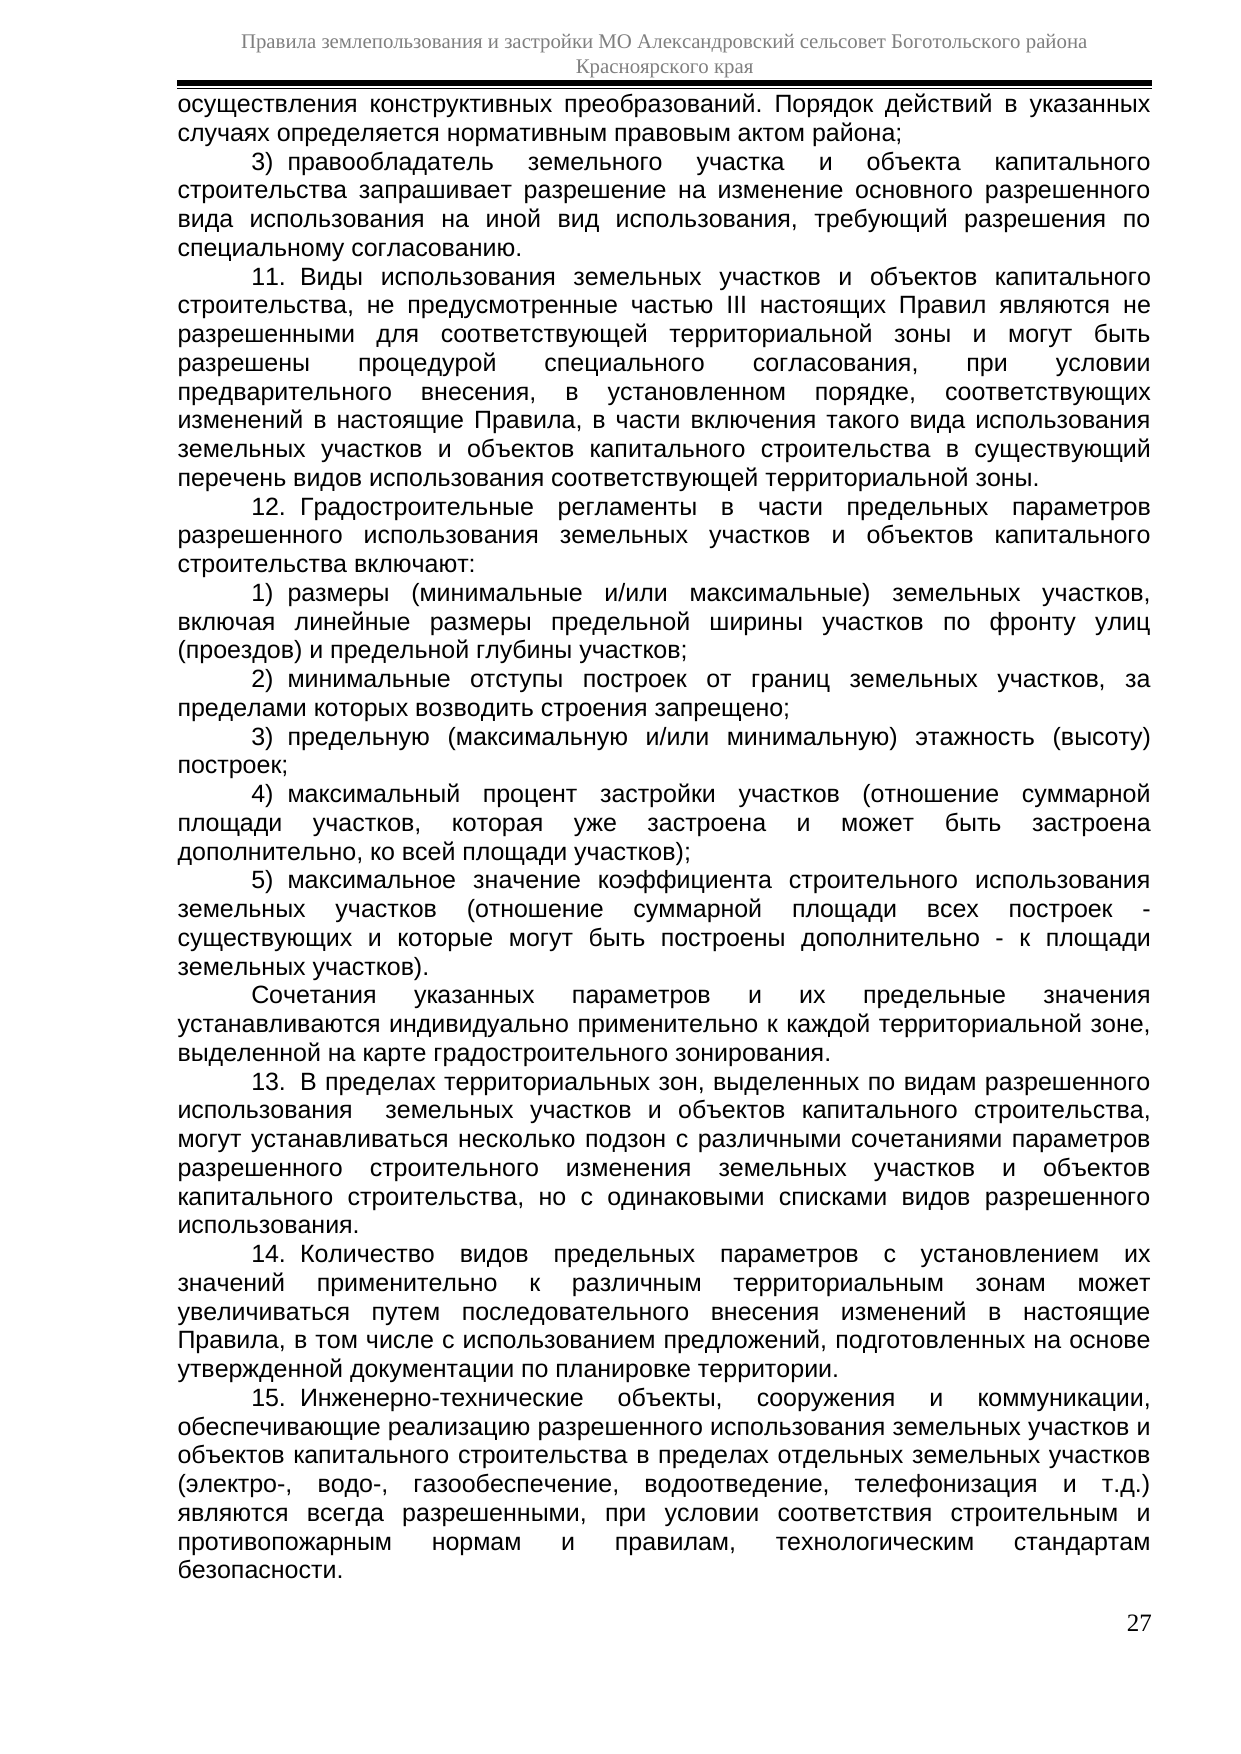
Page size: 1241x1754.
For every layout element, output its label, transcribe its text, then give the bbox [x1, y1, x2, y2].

text 13. В пределах территориальных зон, выделенных по видам разрешенного использования земельных участков и объектов капитального строительства, могут устанавливаться несколько подзон с различными сочетаниями параметров разрешенного строительного изменения земельных участков и объектов капитального строительства, но с одинаковыми списками видов разрешенного использования. [177, 1067, 1152, 1239]
text 1) размеры (минимальные и/или максимальные) земельных участков, включая линейные размеры предельной ширины участков по фронту улиц (проездов) и предельной глубины участков; [177, 578, 1152, 664]
text Сочетания указанных параметров и их предельные значения устанавливаются индивидуально применительно к каждой территориальной зоне, выделенной на карте градостроительного зонирования. [177, 980, 1152, 1067]
text 3) правообладатель земельного участка и объекта капитального строительства запрашивает разрешение на изменение основного разрешенного вида использования на иной вид использования, требующий разрешения по специальному согласованию. [177, 147, 1152, 262]
text 14. Количество видов предельных параметров с установлением их значений применительно к различным территориальным зонам может увеличиваться путем последовательного внесения изменений в настоящие Правила, в том числе с использованием предложений, подготовленных на основе утвержденной документации по планировке территории. [177, 1239, 1152, 1383]
text 11. Виды использования земельных участков и объектов капитального строительства, не предусмотренные частью III настоящих Правил являются не разрешенными для соответствующей территориальной зоны и могут быть разрешены процедурой специального согласования, при условии предварительного внесения, в установленном порядке, соответствующих изменений в настоящие Правила, в части включения такого вида использования земельных участков и объектов капитального строительства в существующий перечень видов использования соответствующей территориальной зоны. [177, 262, 1152, 492]
text 2) минимальные отступы построек от границ земельных участков, за пределами которых возводить строения запрещено; [177, 664, 1152, 722]
text 4) максимальный процент застройки участков (отношение суммарной площади участков, которая уже застроена и может быть застроена дополнительно, ко всей площади участков); [177, 779, 1152, 865]
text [177, 89, 1152, 147]
text 5) максимальное значение коэффициента строительного использования земельных участков (отношение суммарной площади всех построек - существующих и которые могут быть построены дополнительно - к площади земельных участков). [177, 865, 1152, 980]
text 12. Градостроительные регламенты в части предельных параметров разрешенного использования земельных участков и объектов капитального строительства включают: [177, 492, 1152, 578]
text 15. Инженерно-технические объекты, сооружения и коммуникации, обеспечивающие реализацию разрешенного использования земельных участков и объектов капитального строительства в пределах отдельных земельных участков (электро-, водо-, газообеспечение, водоотведение, телефонизация и т.д.) являются всегда разрешенными, при условии соответствия строительным и противопожарным нормам и правилам, технологическим стандартам безопасности. [177, 1383, 1152, 1584]
text 3) предельную (максимальную и/или минимальную) этажность (высоту) построек; [177, 722, 1152, 779]
